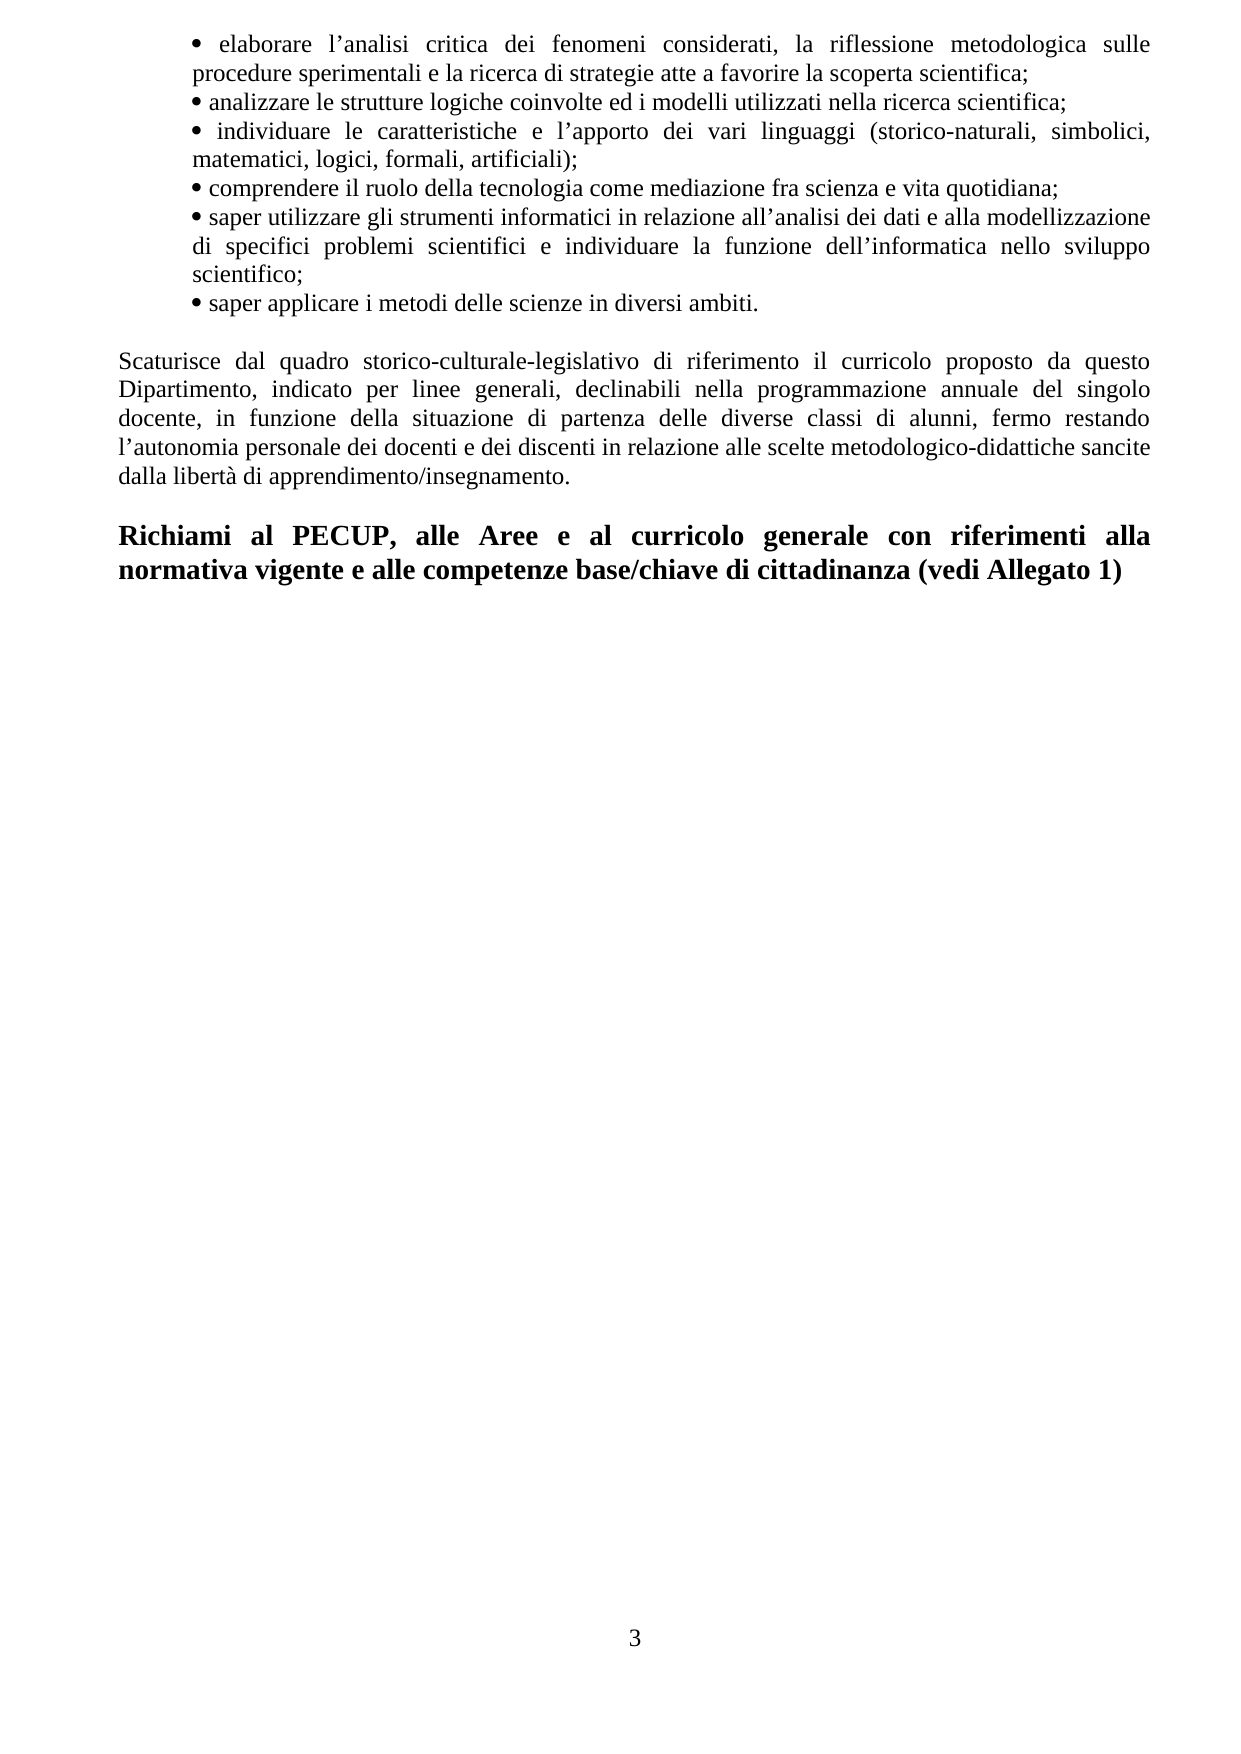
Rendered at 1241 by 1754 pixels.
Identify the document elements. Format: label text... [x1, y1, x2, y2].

text elaborare l’analisi critica dei fenomeni considerati, la riflessione metodologica sulle procedure sperimentali e la ricerca di strategie atte a favorire la scoperta scientifica; [192, 29, 1152, 87]
text comprendere il ruolo della tecnologia come mediazione fra scienza e vita quotidiana; [192, 173, 1152, 202]
text saper applicare i metodi delle scienze in diversi ambiti. [192, 288, 1152, 317]
text Richiami al PECUP, alle Aree e al curricolo generale con riferimenti alla normativa vigente e alle competenze base/chiave di cittadinanza (vedi Allegato 1) [118, 518, 1152, 585]
text Scaturisce dal quadro storico-culturale-legislativo di riferimento il curricolo proposto da questo Dipartimento, indicato per linee generali, declinabili nella programmazione annuale del singolo docente, in funzione della situazione di partenza delle diverse classi di alunni, fermo restando l’autonomia personale dei docenti e dei discenti in relazione alle scelte metodologico-didattiche sancite dalla libertà di apprendimento/insegnamento. [118, 346, 1152, 489]
text individuare le caratteristiche e l’apporto dei vari linguaggi (storico-naturali, simbolici, matematici, logici, formali, artificiali); [192, 116, 1152, 173]
text saper utilizzare gli strumenti informatici in relazione all’analisi dei dati e alla modellizzazione di specifici problemi scientifici e individuare la funzione dell’informatica nello sviluppo scientifico; [192, 202, 1152, 288]
text analizzare le strutture logiche coinvolte ed i modelli utilizzati nella ricerca scientifica; [192, 87, 1152, 116]
